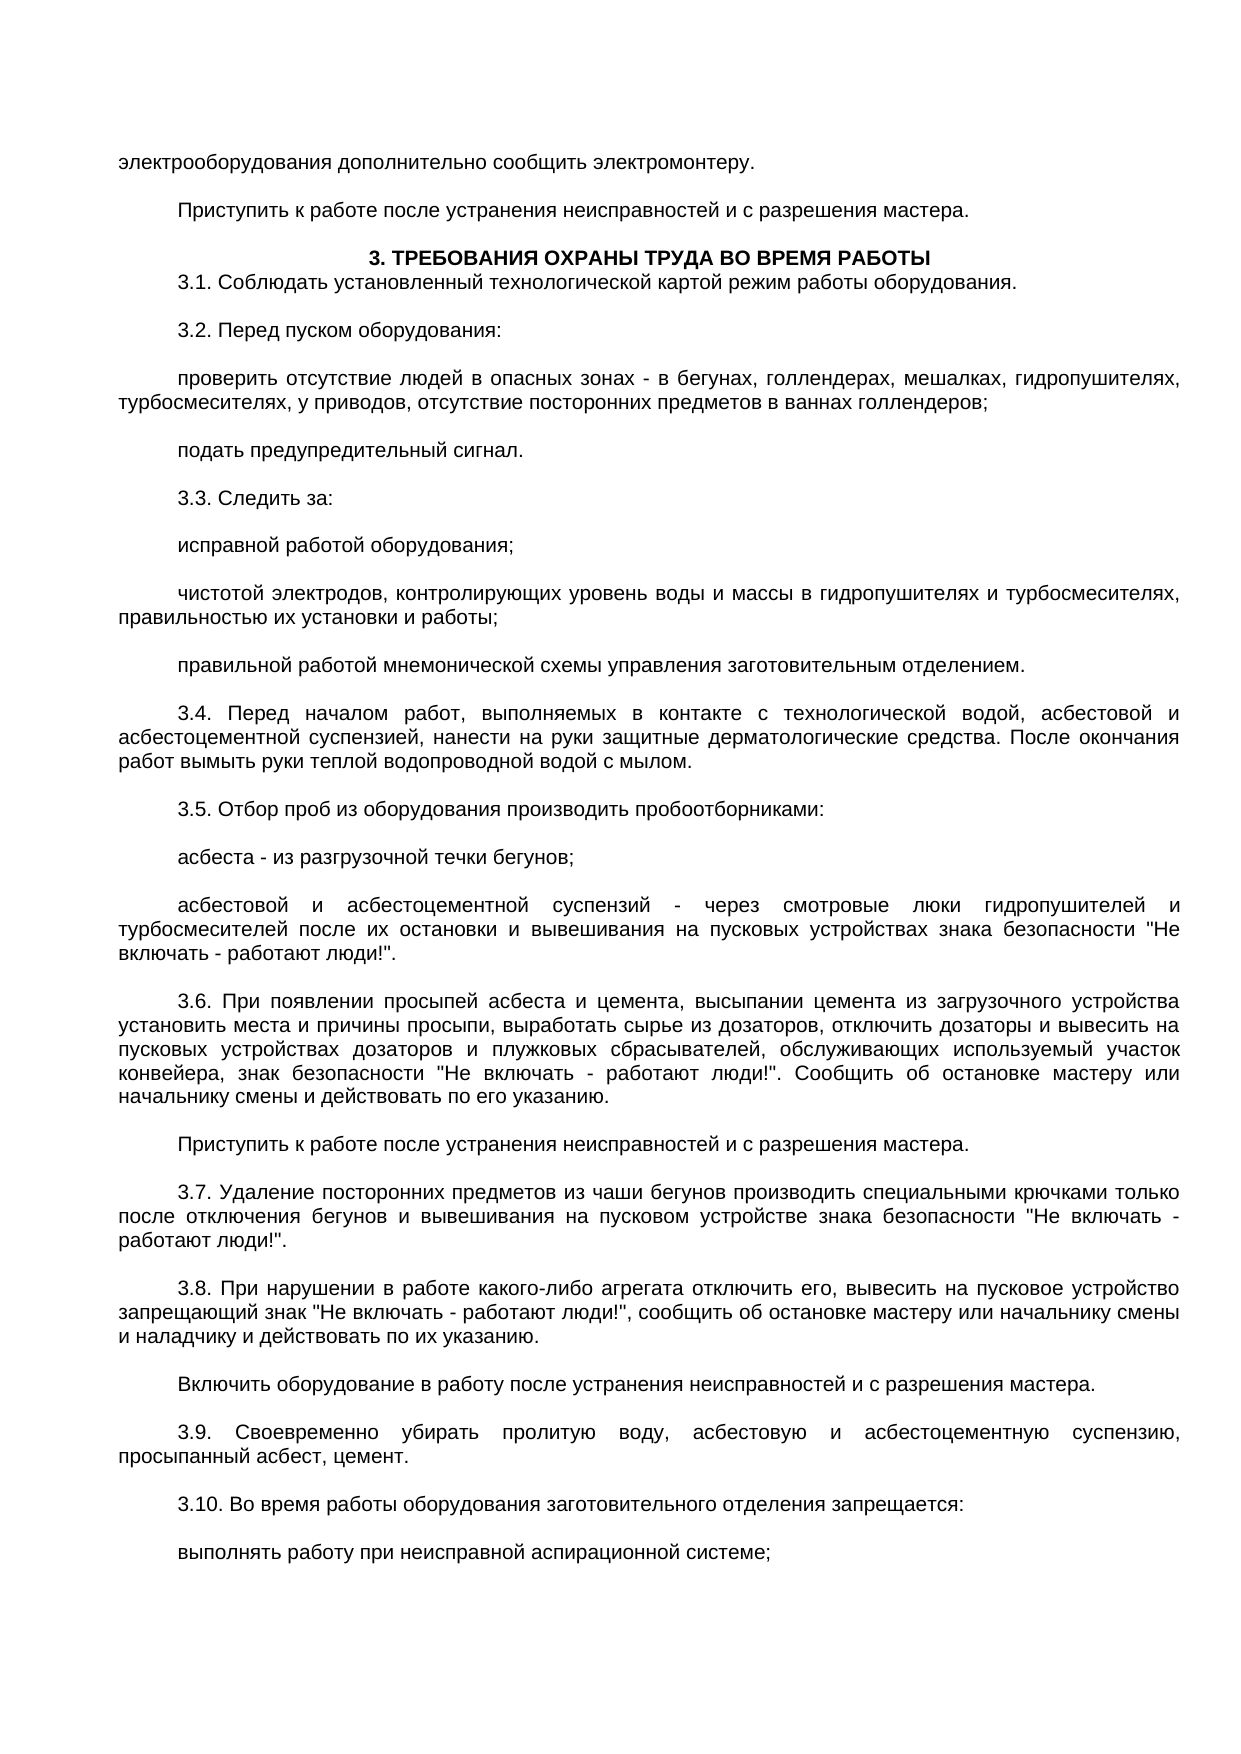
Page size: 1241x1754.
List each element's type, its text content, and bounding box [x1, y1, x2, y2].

text асбеста - из разгрузочной течки бегунов; [118, 845, 1181, 869]
text правильной работой мнемонической схемы управления заготовительным отделением. [118, 653, 1181, 677]
text 3.4. Перед началом работ, выполняемых в контакте с технологической водой, асбестовой и асбестоцементной суспензией, нанести на руки защитные дерматологические средства. После окончания работ вымыть руки теплой водопроводной водой с мылом. [118, 701, 1181, 773]
text 3.10. Во время работы оборудования заготовительного отделения запрещается: [118, 1492, 1181, 1516]
text 3.6. При появлении просыпей асбеста и цемента, высыпании цемента из загрузочного устройства установить места и причины просыпи, выработать сырье из дозаторов, отключить дозаторы и вывесить на пусковых устройствах дозаторов и плужковых сбрасывателей, обслуживающих используемый участок конвейера, знак безопасности "Не включать - работают люди!". Сообщить об остановке мастеру или начальнику смены и действовать по его указанию. [118, 988, 1181, 1108]
text асбестовой и асбестоцементной суспензий - через смотровые люки гидропушителей и турбосмесителей после их остановки и вывешивания на пусковых устройствах знака безопасности "Не включать - работают люди!". [118, 893, 1181, 964]
text Приступить к работе после устранения неисправностей и с разрешения мастера. [118, 198, 1181, 222]
text 3.8. При нарушении в работе какого-либо агрегата отключить его, вывесить на пусковое устройство запрещающий знак "Не включать - работают люди!", сообщить об остановке мастеру или начальнику смены и наладчику и действовать по их указанию. [118, 1276, 1181, 1348]
text 3.2. Перед пуском оборудования: [118, 318, 1181, 342]
text исправной работой оборудования; [118, 533, 1181, 557]
text 3.3. Следить за: [118, 485, 1181, 509]
text 3.1. Соблюдать установленный технологической картой режим работы оборудования. [118, 270, 1181, 294]
text Включить оборудование в работу после устранения неисправностей и с разрешения мастера. [118, 1372, 1181, 1396]
text 3.9. Своевременно убирать пролитую воду, асбестовую и асбестоцементную суспензию, просыпанный асбест, цемент. [118, 1420, 1181, 1468]
text подать предупредительный сигнал. [118, 437, 1181, 461]
text 3. ТРЕБОВАНИЯ ОХРАНЫ ТРУДА ВО ВРЕМЯ РАБОТЫ [118, 246, 1181, 270]
text 3.7. Удаление посторонних предметов из чаши бегунов производить специальными крючками только после отключения бегунов и вывешивания на пусковом устройстве знака безопасности "Не включать - работают люди!". [118, 1180, 1181, 1252]
text чистотой электродов, контролирующих уровень воды и массы в гидропушителях и турбосмесителях, правильностью их установки и работы; [118, 581, 1181, 629]
text 3.5. Отбор проб из оборудования производить пробоотборниками: [118, 797, 1181, 821]
text выполнять работу при неисправной аспирационной системе; [118, 1539, 1181, 1563]
text Приступить к работе после устранения неисправностей и с разрешения мастера. [118, 1132, 1181, 1156]
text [118, 150, 1181, 174]
text проверить отсутствие людей в опасных зонах - в бегунах, голлендерах, мешалках, гидропушителях, турбосмесителях, у приводов, отсутствие посторонних предметов в ваннах голлендеров; [118, 366, 1181, 413]
